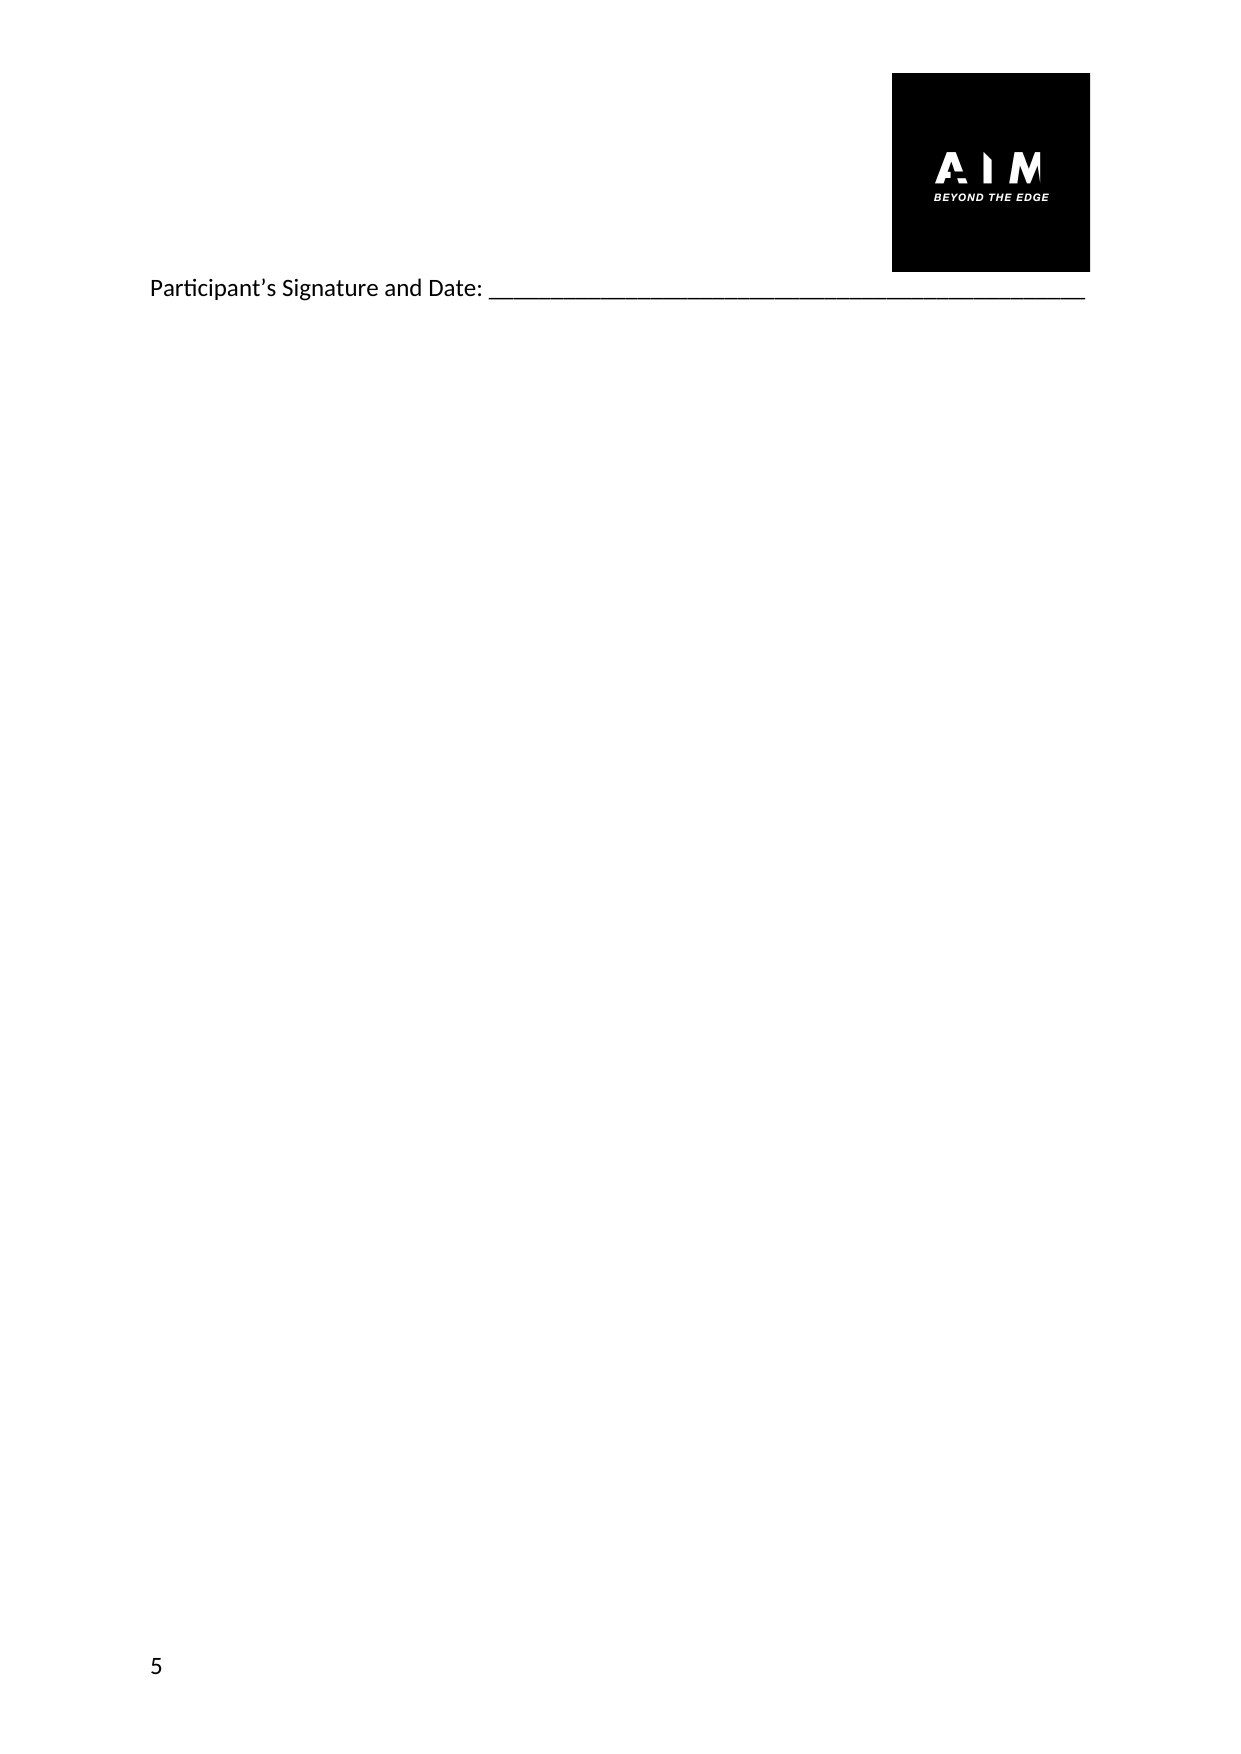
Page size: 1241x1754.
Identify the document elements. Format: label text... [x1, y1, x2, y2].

text Participant’s Signature and Date: ________________________________________________ [150, 272, 1090, 302]
picture [892, 73, 1091, 272]
